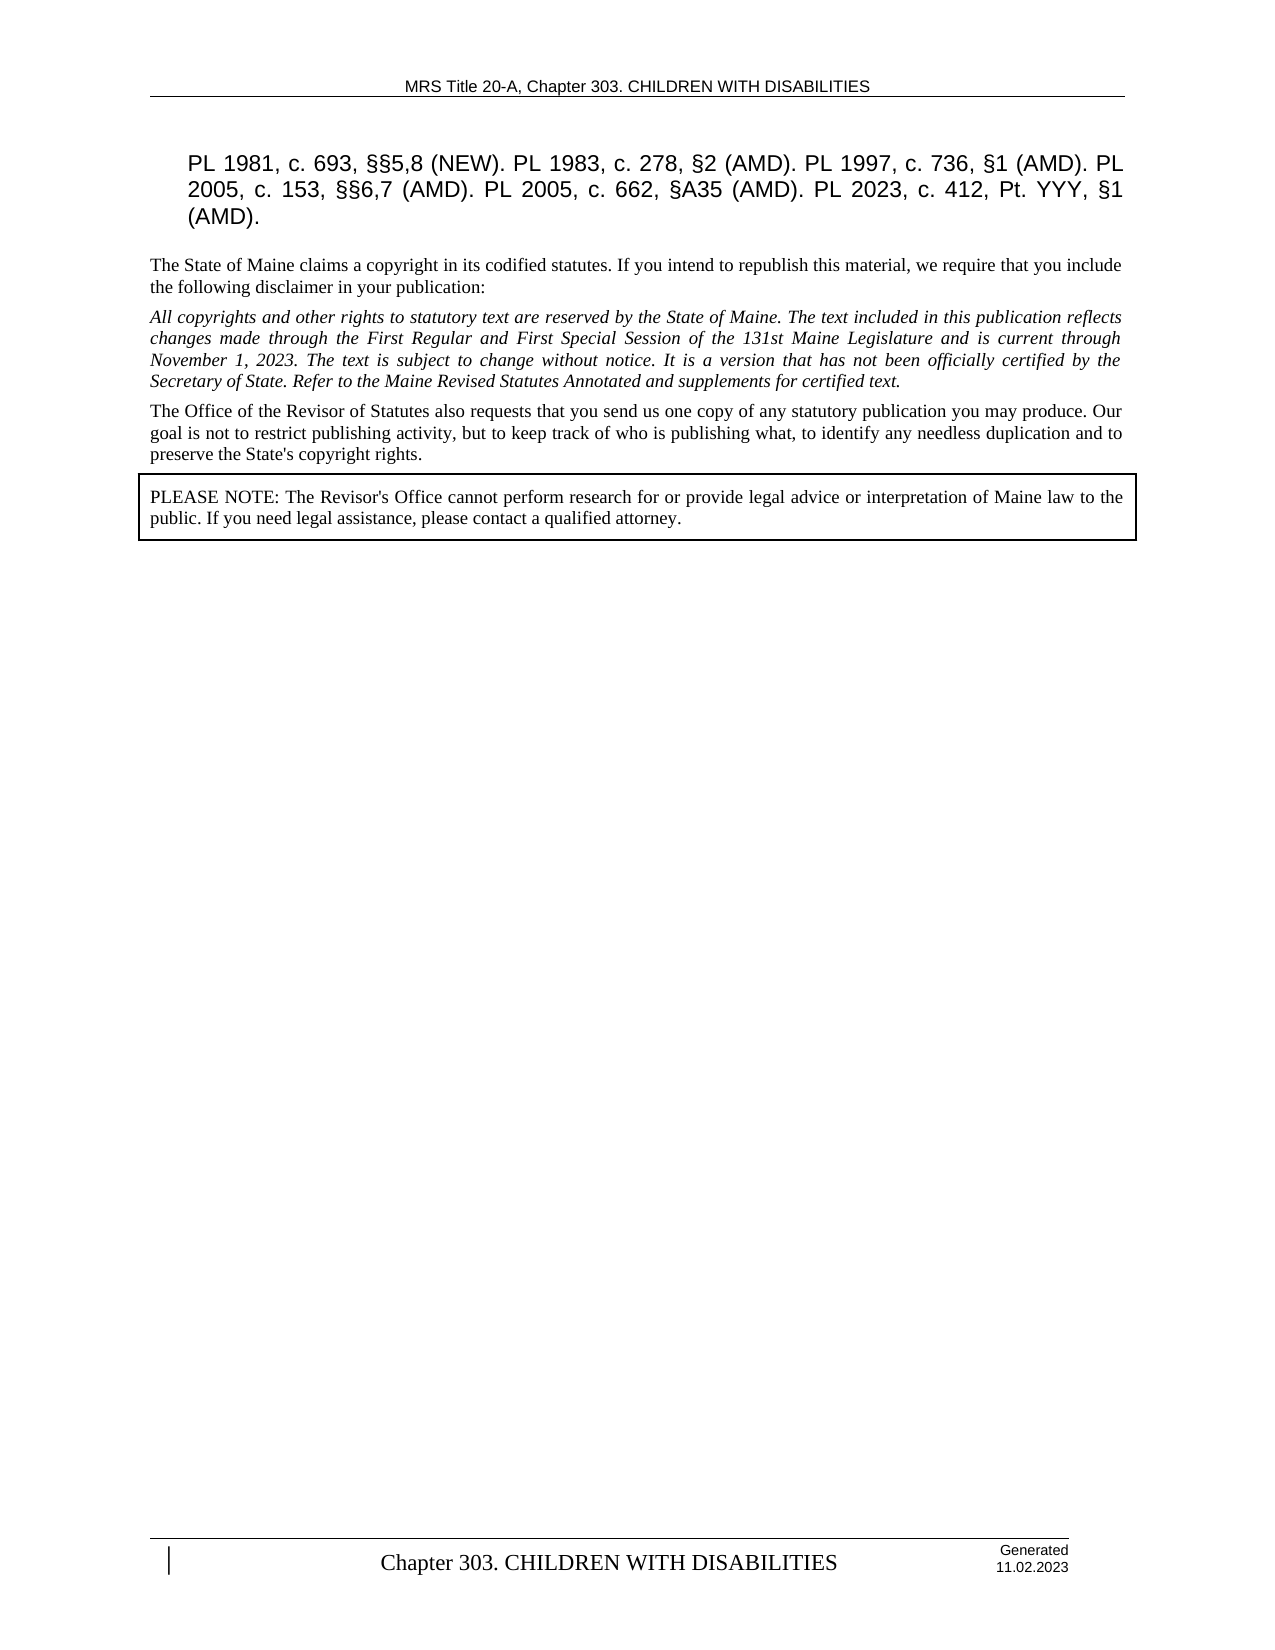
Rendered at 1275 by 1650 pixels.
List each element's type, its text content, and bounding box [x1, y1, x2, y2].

text PL 1981, c. 693, §§5,8 (NEW). PL 1983, c. 278, §2 (AMD). PL 1997, c. 736, §1 (AMD). PL 2005, c. 153, §§6,7 (AMD). PL 2005, c. 662, §A35 (AMD). PL 2023, c. 412, Pt. YYY, §1 (AMD). [187, 150, 1125, 229]
text All copyrights and other rights to statutory text are reserved by the State of Maine. The text included in this publication reflects changes made through the First Regular and First Special Session of the 131st Maine Legislature and is current through November 1, 2023 . The text is subject to change without notice. It is a version that has not been officially certified by the Secretary of State. Refer to the Maine Revised Statutes Annotated and supplements for certified text. [150, 306, 1125, 392]
text PLEASE NOTE: The Revisor's Office cannot perform research for or provide legal advice or interpretation of Maine law to the public. If you need legal assistance, please contact a qualified attorney. [140, 475, 1135, 539]
text The State of Maine claims a copyright in its codified statutes. If you intend to republish this material, we require that you include the following disclaimer in your publication: [150, 254, 1125, 297]
text The Office of the Revisor of Statutes also requests that you send us one copy of any statutory publication you may produce. Our goal is not to restrict publishing activity, but to keep track of who is publishing what, to identify any needless duplication and to preserve the State's copyright rights. [150, 400, 1125, 465]
